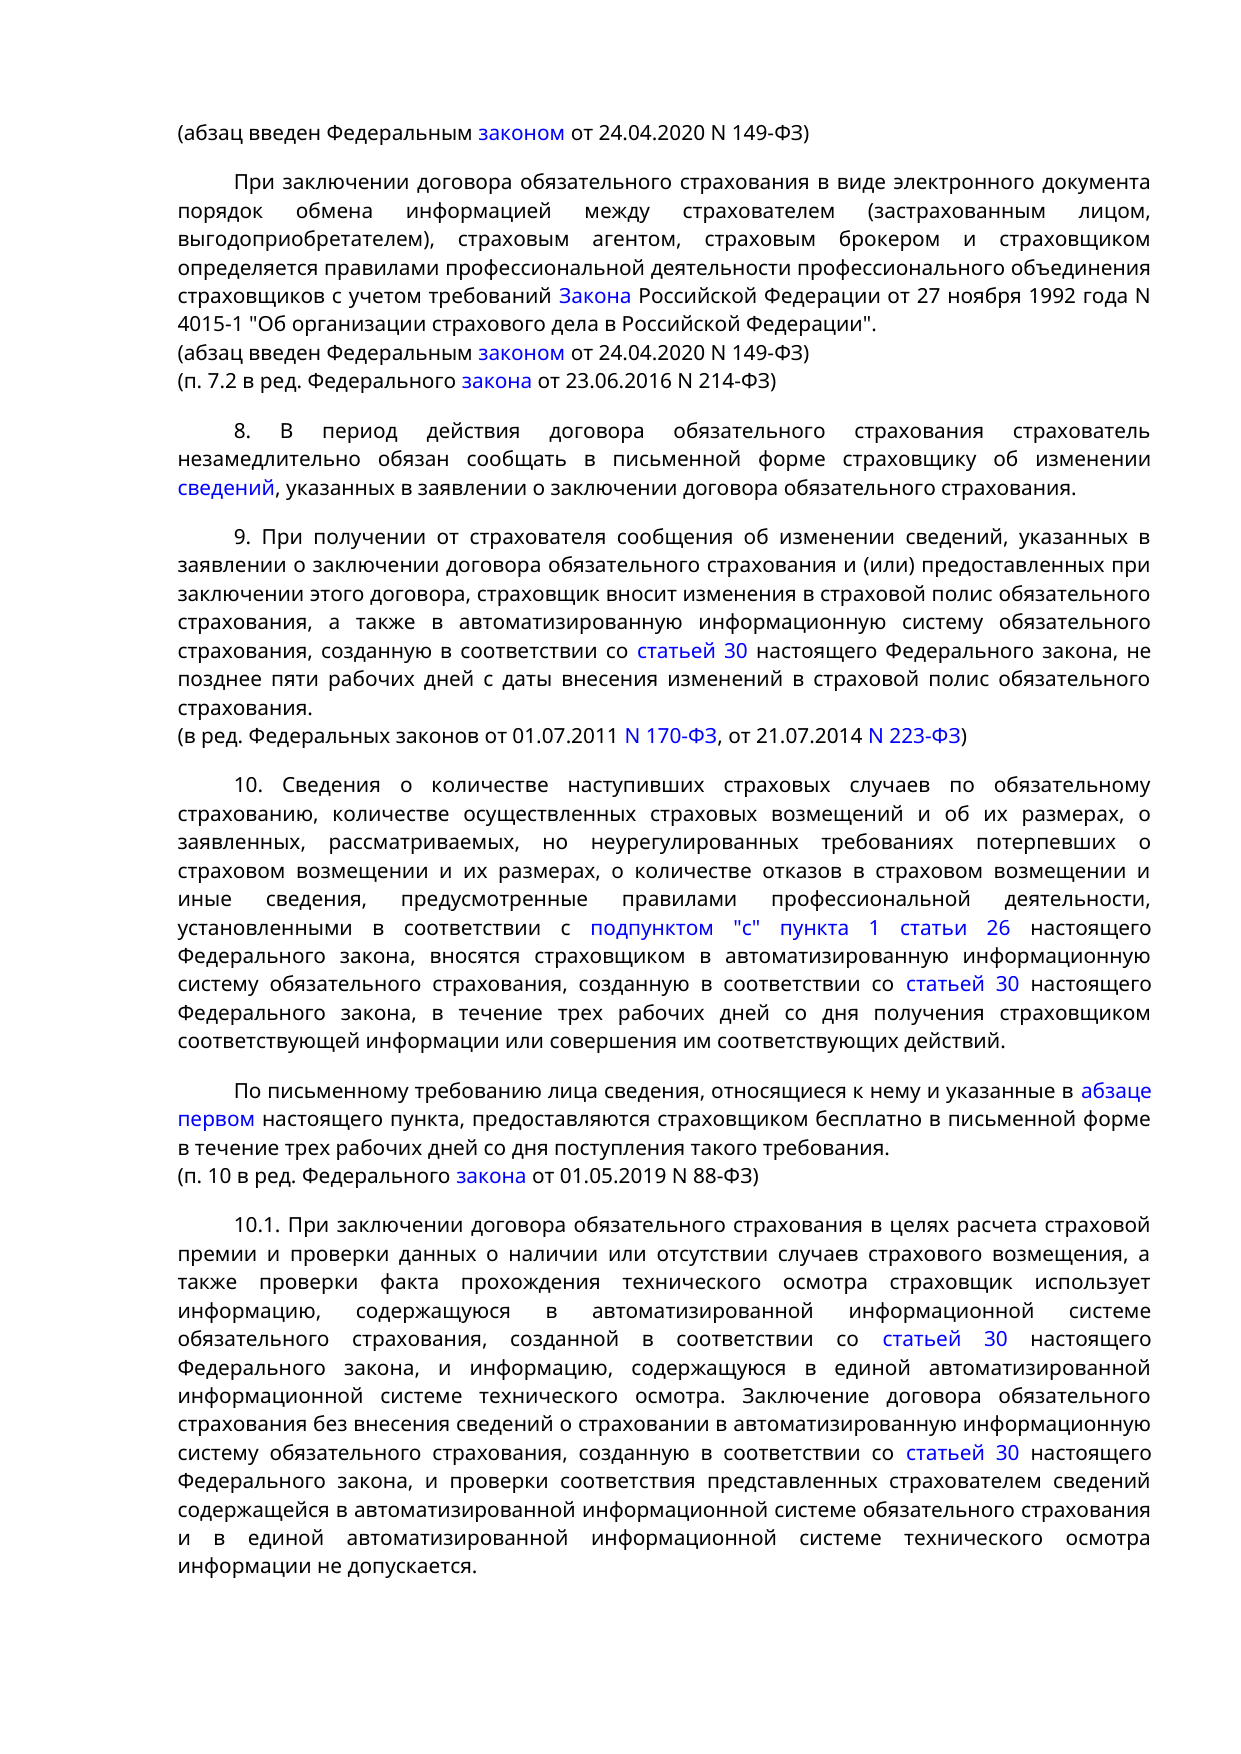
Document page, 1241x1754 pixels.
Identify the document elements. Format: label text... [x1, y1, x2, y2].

text 10.1. При заключении договора обязательного страхования в целях расчета страховой премии и проверки данных о наличии или отсутствии случаев страхового возмещения, а также проверки факта прохождения технического осмотра страховщик использует информацию, содержащуюся в автоматизированной информационной системе обязательного страхования, созданной в соответствии со статьей 30 настоящего Федерального закона, и информацию, содержащуюся в единой автоматизированной информационной системе технического осмотра. Заключение договора обязательного страхования без внесения сведений о страховании в автоматизированную информационную систему обязательного страхования, созданную в соответствии со статьей 30 настоящего Федерального закона, и проверки соответствия представленных страхователем сведений содержащейся в автоматизированной информационной системе обязательного страхования и в единой автоматизированной информационной системе технического осмотра информации не допускается. [177, 1210, 1152, 1580]
text (в ред. Федеральных законов от 01.07.2011 N 170-ФЗ, от 21.07.2014 N 223-ФЗ) [177, 721, 1152, 750]
text 8. В период действия договора обязательного страхования страхователь незамедлительно обязан сообщать в письменной форме страховщику об изменении сведений, указанных в заявлении о заключении договора обязательного страхования. [177, 416, 1152, 501]
text 10. Сведения о количестве наступивших страховых случаев по обязательному страхованию, количестве осуществленных страховых возмещений и об их размерах, о заявленных, рассматриваемых, но неурегулированных требованиях потерпевших о страховом возмещении и их размерах, о количестве отказов в страховом возмещении и иные сведения, предусмотренные правилами профессиональной деятельности, установленными в соответствии с подпунктом "с" пункта 1 статьи 26 настоящего Федерального закона, вносятся страховщиком в автоматизированную информационную систему обязательного страхования, созданную в соответствии со статьей 30 настоящего Федерального закона, в течение трех рабочих дней со дня получения страховщиком соответствующей информации или совершения им соответствующих действий. [177, 771, 1152, 1055]
text (п. 10 в ред. Федерального закона от 01.05.2019 N 88-ФЗ) [177, 1161, 1152, 1189]
text 9. При получении от страхователя сообщения об изменении сведений, указанных в заявлении о заключении договора обязательного страхования и (или) предоставленных при заключении этого договора, страховщик вносит изменения в страховой полис обязательного страхования, а также в автоматизированную информационную систему обязательного страхования, созданную в соответствии со статьей 30 настоящего Федерального закона, не позднее пяти рабочих дней с даты внесения изменений в страховой полис обязательного страхования. [177, 522, 1152, 721]
text (п. 7.2 в ред. Федерального закона от 23.06.2016 N 214-ФЗ) [177, 367, 1152, 395]
text При заключении договора обязательного страхования в виде электронного документа порядок обмена информацией между страхователем (застрахованным лицом, выгодоприобретателем), страховым агентом, страховым брокером и страховщиком определяется правилами профессиональной деятельности профессионального объединения страховщиков с учетом требований Закона Российской Федерации от 27 ноября 1992 года N 4015-1 "Об организации страхового дела в Российской Федерации". [177, 167, 1152, 338]
text (абзац введен Федеральным законом от 24.04.2020 N 149-ФЗ) [177, 338, 1152, 367]
text (абзац введен Федеральным законом от 24.04.2020 N 149-ФЗ) [177, 118, 1152, 147]
text По письменному требованию лица сведения, относящиеся к нему и указанные в абзаце первом настоящего пункта, предоставляются страховщиком бесплатно в письменной форме в течение трех рабочих дней со дня поступления такого требования. [177, 1076, 1152, 1161]
